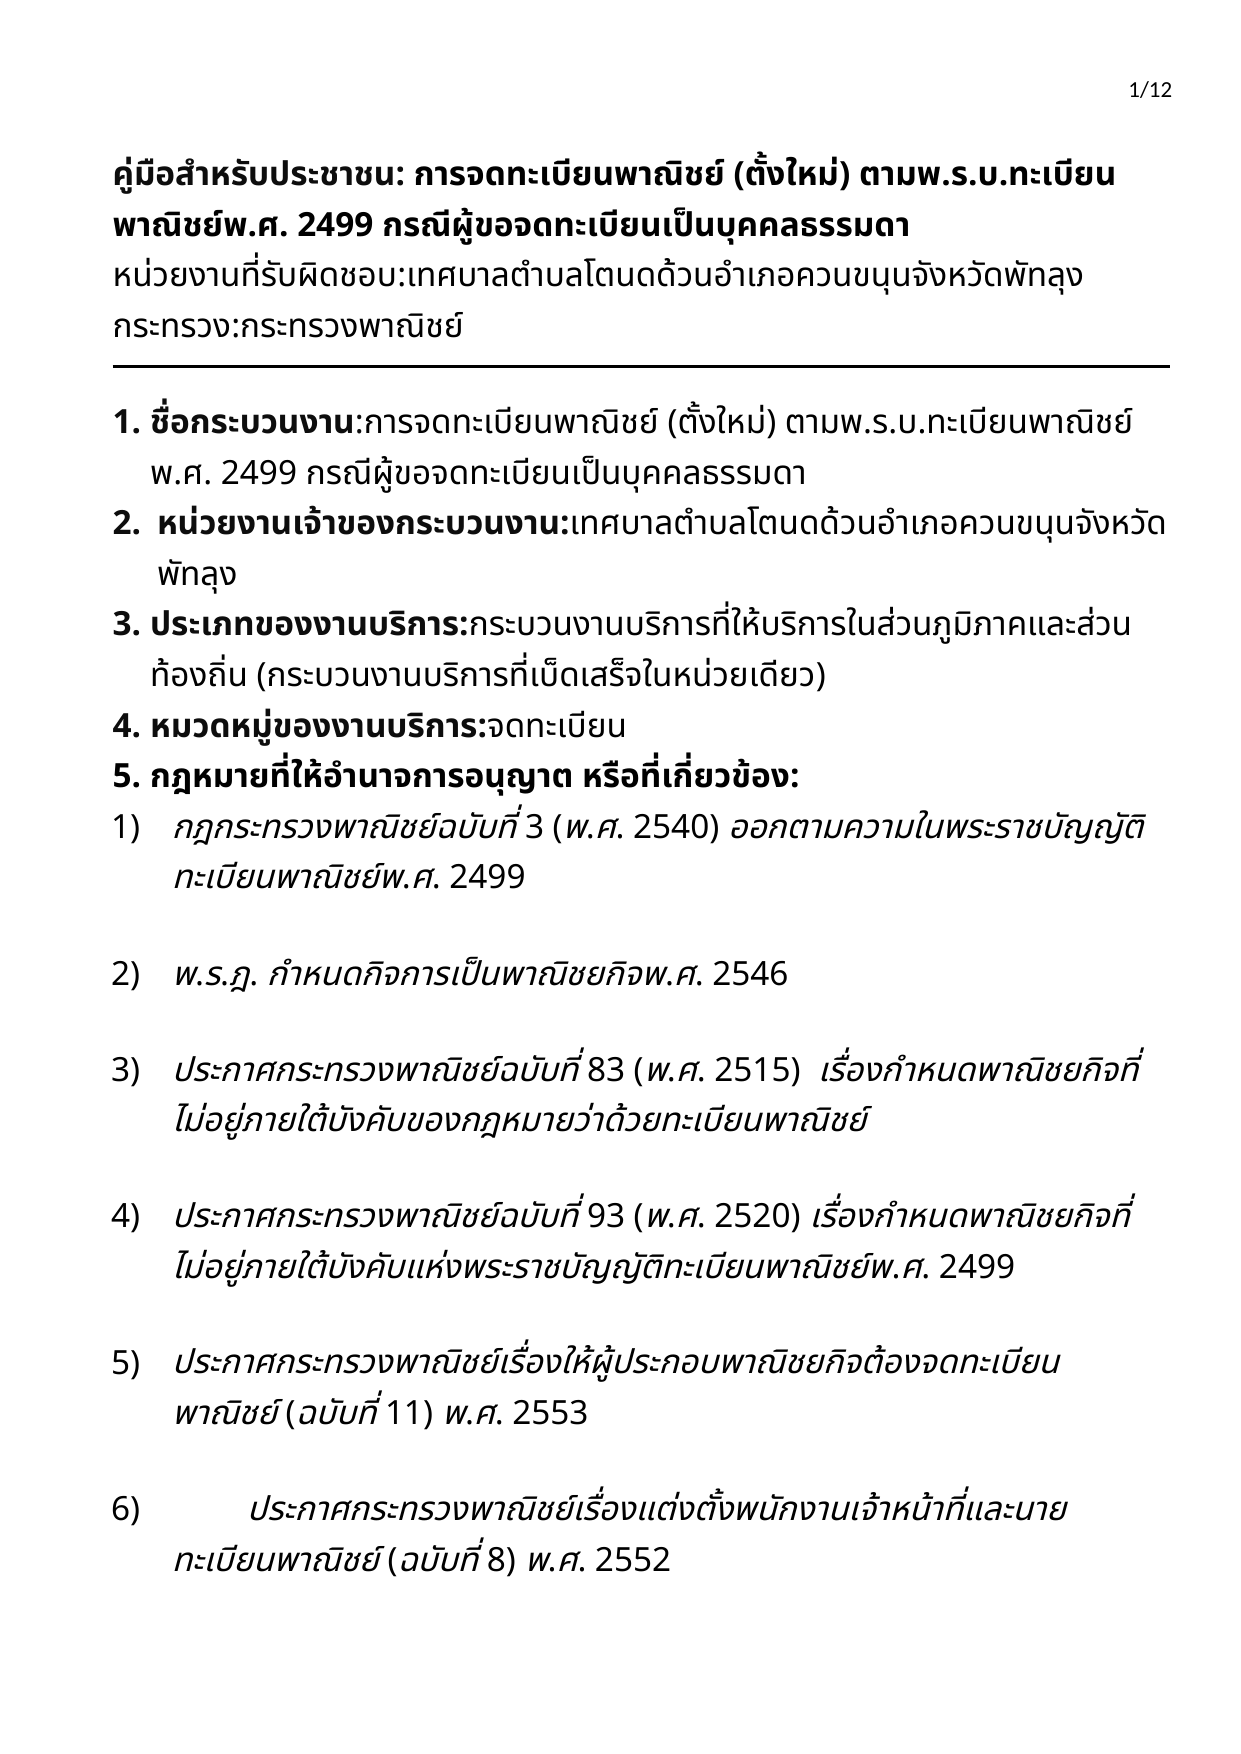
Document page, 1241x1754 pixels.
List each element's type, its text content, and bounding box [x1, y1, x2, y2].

text กระทรวง:กระทรวงพาณิชย์ [112, 302, 1172, 352]
table_cell 5) [90, 1339, 160, 1485]
table_header กฎกระทรวงพาณิชย์ฉบับที่ 3 (พ.ศ. 2540) ออกตามความในพระราชบัญญัติทะเบียนพาณิชย์พ.ศ. 2499 [160, 803, 1164, 949]
table_cell 6) [90, 1485, 160, 1586]
table_cell 2) [90, 949, 160, 1045]
table_cell 3) [90, 1045, 160, 1192]
text คู่มือสำหรับประชาชน: การจดทะเบียนพาณิชย์ (ตั้งใหม่) ตามพ.ร.บ.ทะเบียนพาณิชย์พ.ศ. 2499 กรณีผู้ขอจดทะเบียนเป็นบุคคลธรรมดา [112, 150, 1172, 251]
list กฎหมายที่ให้อำนาจการอนุญาต หรือที่เกี่ยวข้อง: [112, 752, 1172, 803]
table_cell 4) [90, 1192, 160, 1338]
list หมวดหมู่ของงานบริการ:จดทะเบียน [112, 701, 1172, 752]
table_header 1) [90, 803, 160, 949]
list หน่วยงานเจ้าของกระบวนงาน:เทศบาลตำบลโตนดด้วนอำเภอควนขนุนจังหวัดพัทลุง [112, 499, 1172, 600]
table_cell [160, 1485, 1164, 1586]
table_cell ประกาศกระทรวงพาณิชย์ฉบับที่ 83 (พ.ศ. 2515) เรื่องกำหนดพาณิชยกิจที่ไม่อยู่ภายใต้บังคับของกฎหมายว่าด้วยทะเบียนพาณิชย์ [160, 1045, 1164, 1192]
table_cell ประกาศกระทรวงพาณิชย์เรื่องให้ผู้ประกอบพาณิชยกิจต้องจดทะเบียนพาณิชย์ (ฉบับที่ 11) พ.ศ. 2553 [160, 1339, 1164, 1485]
table_cell พ.ร.ฎ. กำหนดกิจการเป็นพาณิชยกิจพ.ศ. 2546 [160, 949, 1164, 1045]
text หน่วยงานที่รับผิดชอบ:เทศบาลตำบลโตนดด้วนอำเภอควนขนุนจังหวัดพัทลุง [112, 251, 1172, 302]
list ชื่อกระบวนงาน:การจดทะเบียนพาณิชย์ (ตั้งใหม่) ตามพ.ร.บ.ทะเบียนพาณิชย์พ.ศ. 2499 กรณีผู้ขอจดทะเบียนเป็นบุคคลธรรมดา [112, 398, 1172, 499]
table_cell ประกาศกระทรวงพาณิชย์ฉบับที่ 93 (พ.ศ. 2520) เรื่องกำหนดพาณิชยกิจที่ไม่อยู่ภายใต้บังคับแห่งพระราชบัญญัติทะเบียนพาณิชย์พ.ศ. 2499 [160, 1192, 1164, 1338]
list ประเภทของงานบริการ:กระบวนงานบริการที่ให้บริการในส่วนภูมิภาคและส่วนท้องถิ่น (กระบวนงานบริการที่เบ็ดเสร็จในหน่วยเดียว) [112, 600, 1172, 701]
